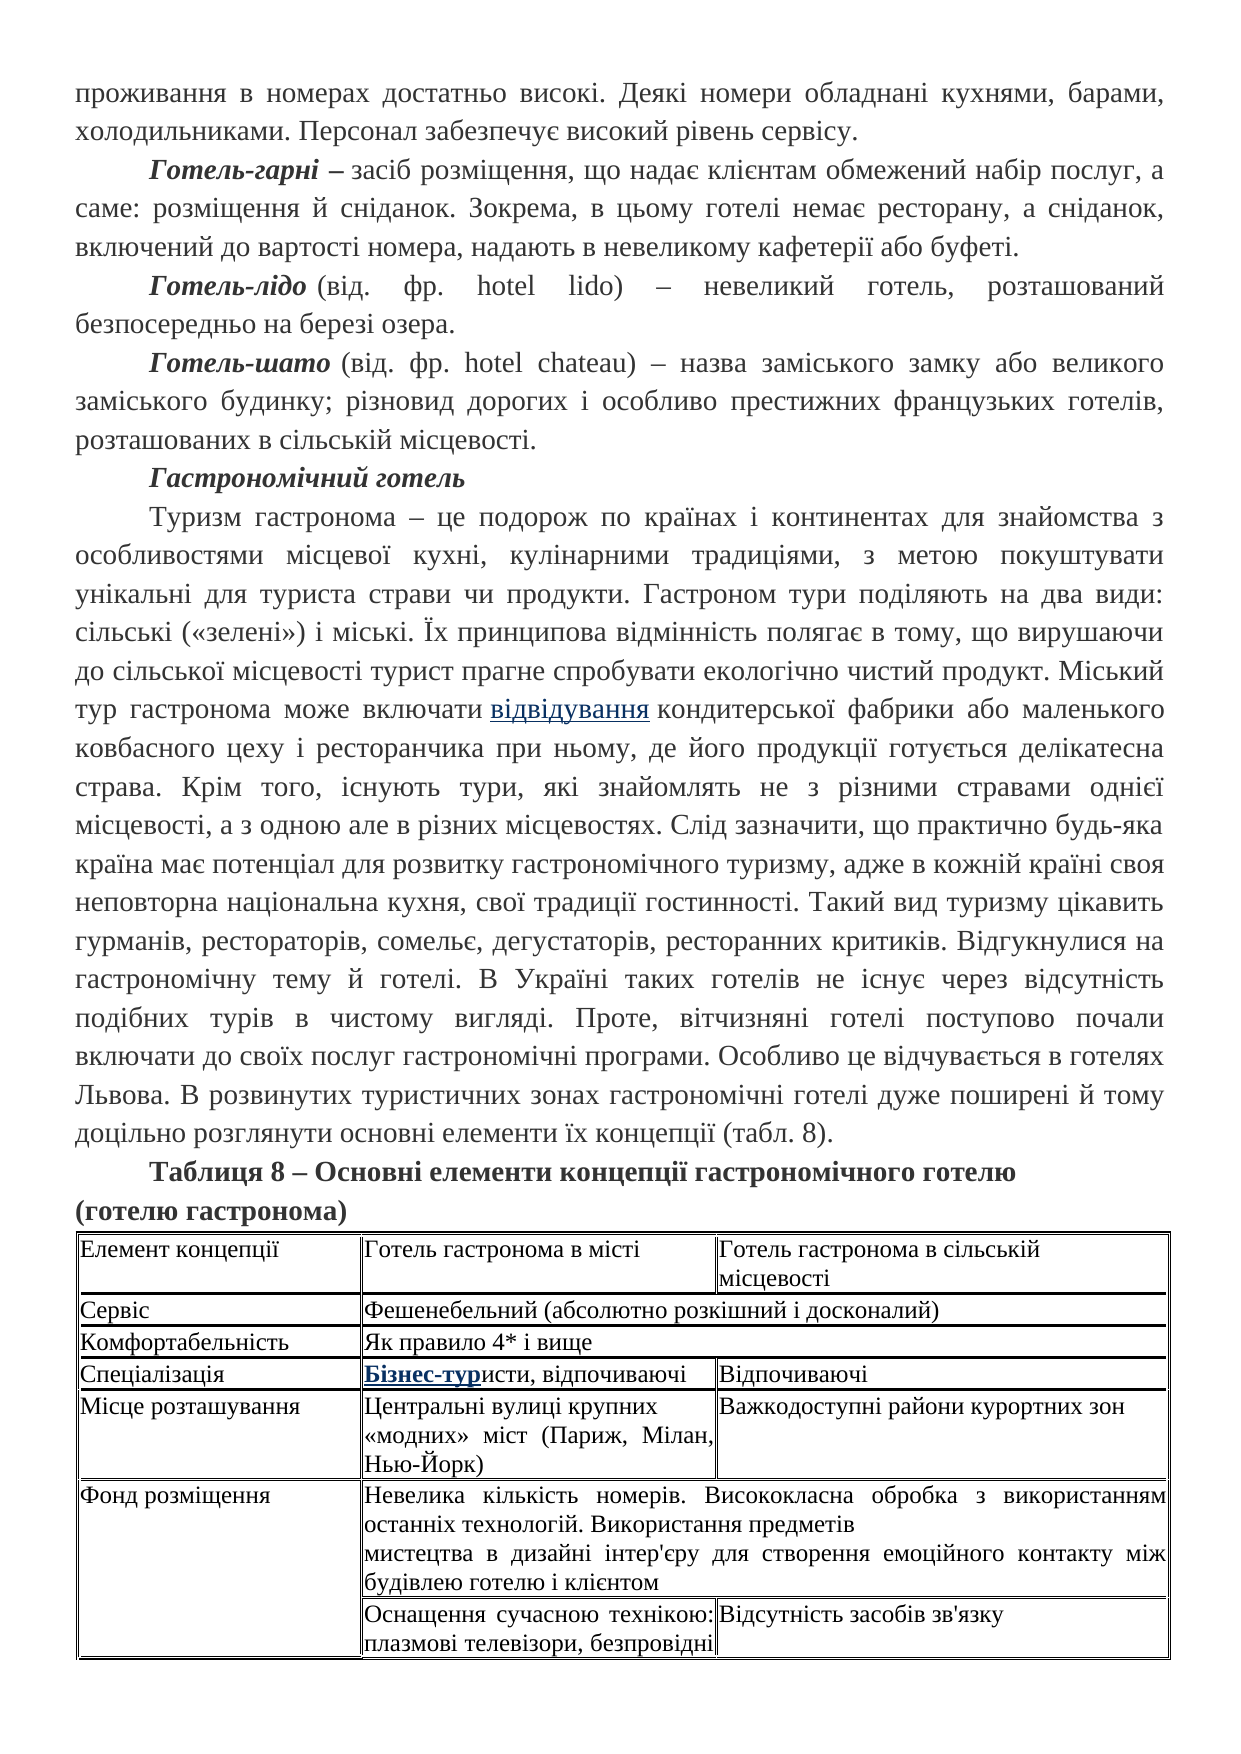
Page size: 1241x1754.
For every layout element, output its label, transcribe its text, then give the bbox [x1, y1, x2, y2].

table_cell Спеціалізація [79, 1356, 360, 1388]
text (готелю гастронома) [75, 1193, 1165, 1226]
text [75, 75, 1165, 147]
table_cell Фонд розміщення [79, 1478, 362, 1656]
table_cell Комфортабельність [79, 1324, 360, 1356]
text Гастрономічний готель [75, 460, 1165, 494]
table_cell Сервіс [79, 1292, 360, 1324]
table_cell Невелика кількість номерів. Висококласна обробка з використанням останніх технологій. Використання предметів мистецтва в дизайні інтер'єру для створення емоційного контакту між будівлею готелю і клієнтом [363, 1478, 1168, 1596]
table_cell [716, 1596, 1169, 1656]
table_header Готель гастронома в сільській місцевості [716, 1235, 1168, 1292]
table_cell Бізнес-туристи, відпочиваючі [363, 1359, 715, 1388]
table_header Готель гастронома в місті [362, 1235, 716, 1292]
text Готель-шато (від. фр. hotel chateau) – назва заміського замку або великого заміського будинку; різновид дорогих і особливо престижних французьких готелів, розташованих в сільській місцевості. [75, 345, 1165, 455]
text Туризм гастронома – це подорож по країнах і континентах для знайомства з особливостями місцевої кухні, кулінарними традиціями, з метою покуштувати унікальні для туриста страви чи продукти. Гастроном тури поділяють на два види: сільські («зелені») і міські. Їх принципова відмінність полягає в тому, що вирушаючи до сільської місцевості турист прагне спробувати екологічно чистий продукт. Міський тур гастронома може включати відвідування кондитерської фабрики або маленького ковбасного цеху і ресторанчика при ньому, де його продукції готується делікатесна страва. Крім того, існують тури, які знайомлять не з різними стравами однієї місцевості, а з одною але в різних місцевостях. Слід зазначити, що практично будь-яка країна має потенціал для розвитку гастрономічного туризму, адже в кожній країні своя неповторна національна кухня, свої традиції гостинності. Такий вид туризму цікавить гурманів, рестораторів, сомельє, дегустаторів, ресторанних критиків. Відгукнулися на гастрономічну тему й готелі. В Україні таких готелів не існує через відсутність подібних турів в чистому вигляді. Проте, вітчизняні готелі поступово почали включати до своїх послуг гастрономічні програми. Особливо це відчувається в готелях Львова. В розвинутих туристичних зонах гастрономічні готелі дуже поширені й тому доцільно розглянути основні елементи їх концепції (табл. 8). [75, 499, 1165, 1149]
table_cell Важкодоступні райони курортних зон [718, 1388, 1169, 1477]
table_header Елемент концепції [79, 1235, 362, 1292]
text Готель-лідо (від. фр. hotel lido) – невеликий готель, розташований безпосередньо на березі озера. [75, 268, 1165, 340]
table_cell Центральні вулиці крупних «модних» міст (Париж, Мілан, Нью-Йорк) [363, 1391, 715, 1477]
text Готель-гарні – засіб розміщення, що надає клієнтам обмежений набір послуг, а саме: розміщення й сніданок. Зокрема, в цьому готелі немає ресторану, а сніданок, включений до вартості номера, надають в невеликому кафетерії або буфеті. [75, 152, 1165, 263]
table_cell Місце розташування [77, 1388, 360, 1477]
table_cell Фешенебельний (абсолютно розкішний і досконалий) [363, 1292, 1168, 1324]
table_cell Як правило 4* і вище [363, 1324, 1168, 1356]
table_cell Відпочиваючі [718, 1356, 1168, 1388]
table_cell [362, 1599, 716, 1656]
text Таблиця 8 – Основні елементи концепції гастрономічного готелю [75, 1154, 1165, 1188]
